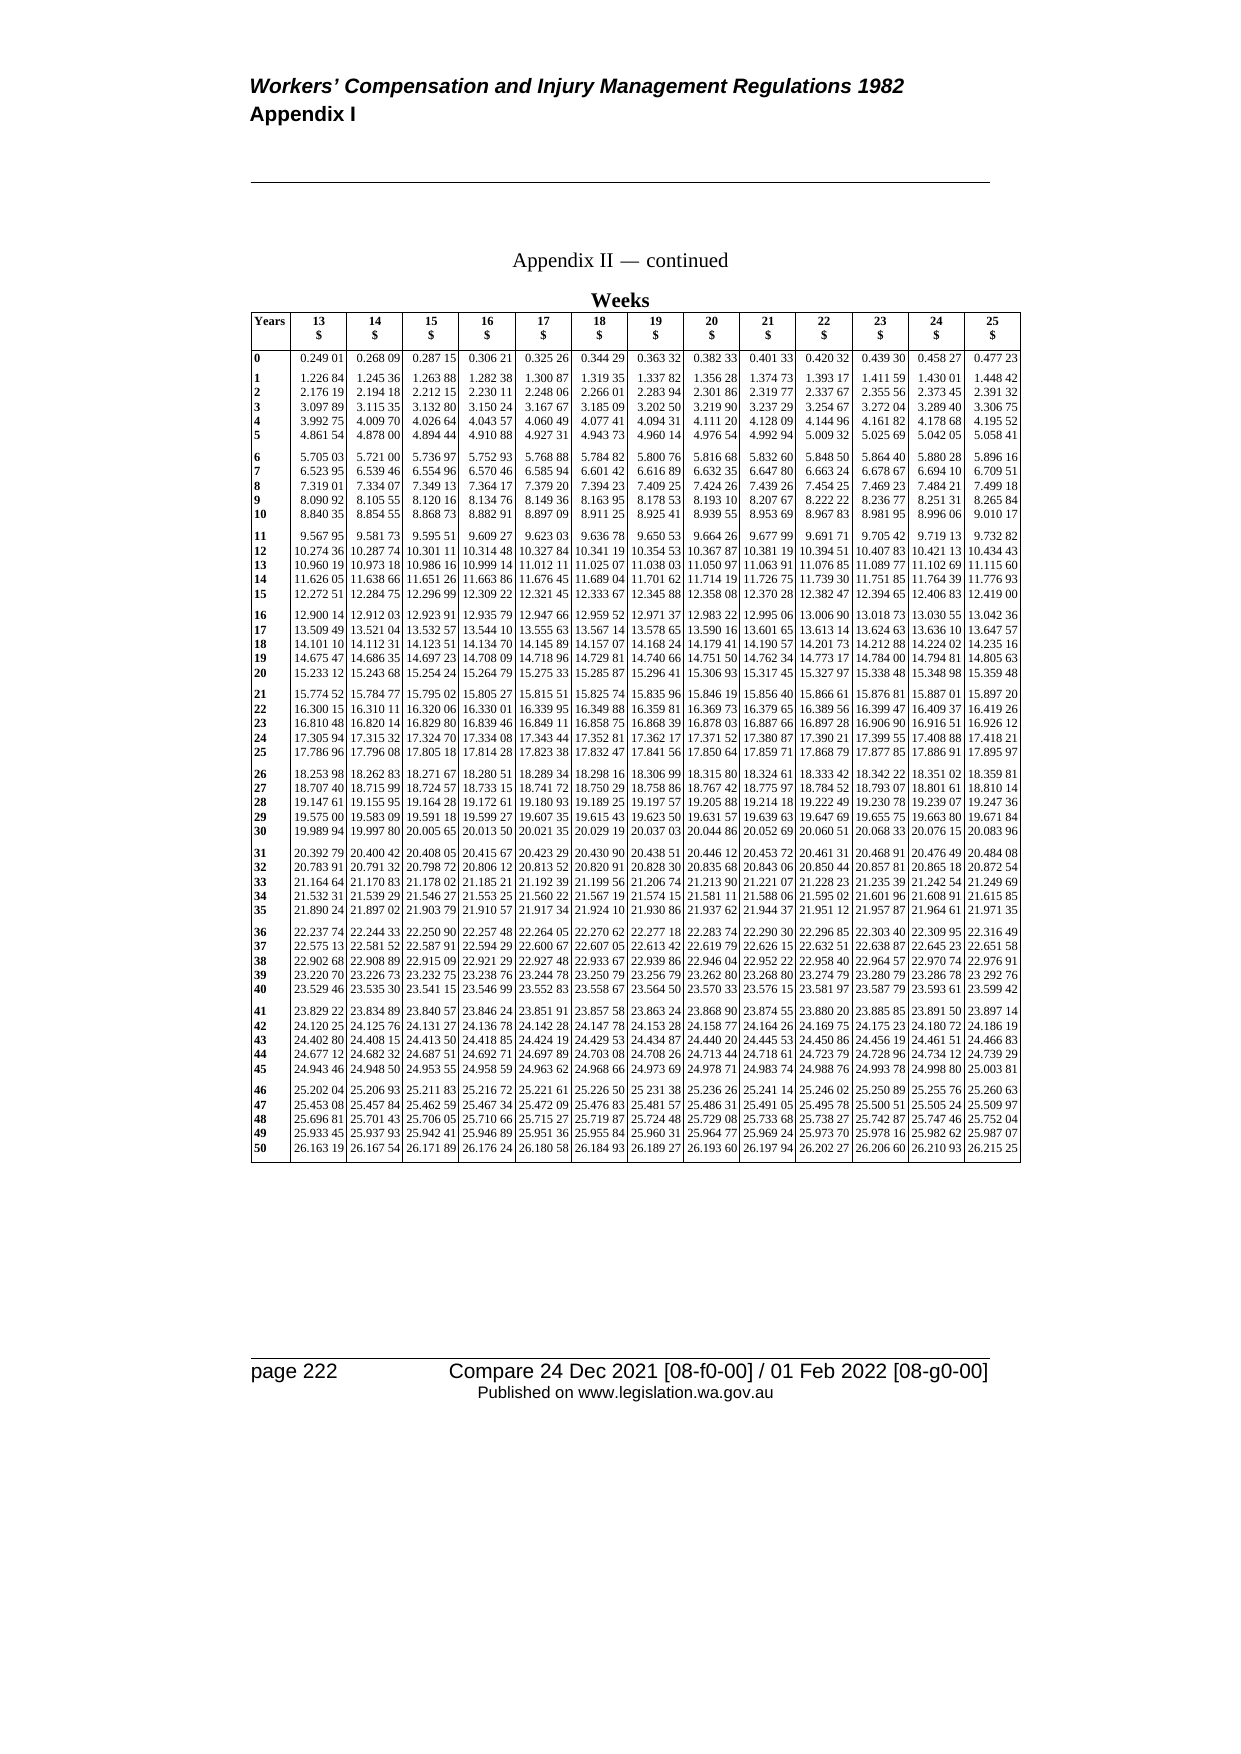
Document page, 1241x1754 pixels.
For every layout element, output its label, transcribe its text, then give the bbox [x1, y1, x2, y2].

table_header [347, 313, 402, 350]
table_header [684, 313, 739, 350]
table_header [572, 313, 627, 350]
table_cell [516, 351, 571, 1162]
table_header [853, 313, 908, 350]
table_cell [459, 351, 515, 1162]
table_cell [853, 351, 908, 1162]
subtitle Weeks [251, 288, 990, 312]
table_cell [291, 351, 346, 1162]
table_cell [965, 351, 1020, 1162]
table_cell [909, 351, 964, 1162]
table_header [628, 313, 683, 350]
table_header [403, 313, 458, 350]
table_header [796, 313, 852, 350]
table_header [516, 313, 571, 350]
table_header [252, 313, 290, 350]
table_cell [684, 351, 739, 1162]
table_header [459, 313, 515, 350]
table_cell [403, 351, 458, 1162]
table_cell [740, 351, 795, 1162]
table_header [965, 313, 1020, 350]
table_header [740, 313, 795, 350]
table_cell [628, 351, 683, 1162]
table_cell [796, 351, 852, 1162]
subtitle Appendix II — continued [251, 247, 990, 272]
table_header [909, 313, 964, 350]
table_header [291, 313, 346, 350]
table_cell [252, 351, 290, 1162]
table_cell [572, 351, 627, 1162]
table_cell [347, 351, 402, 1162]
